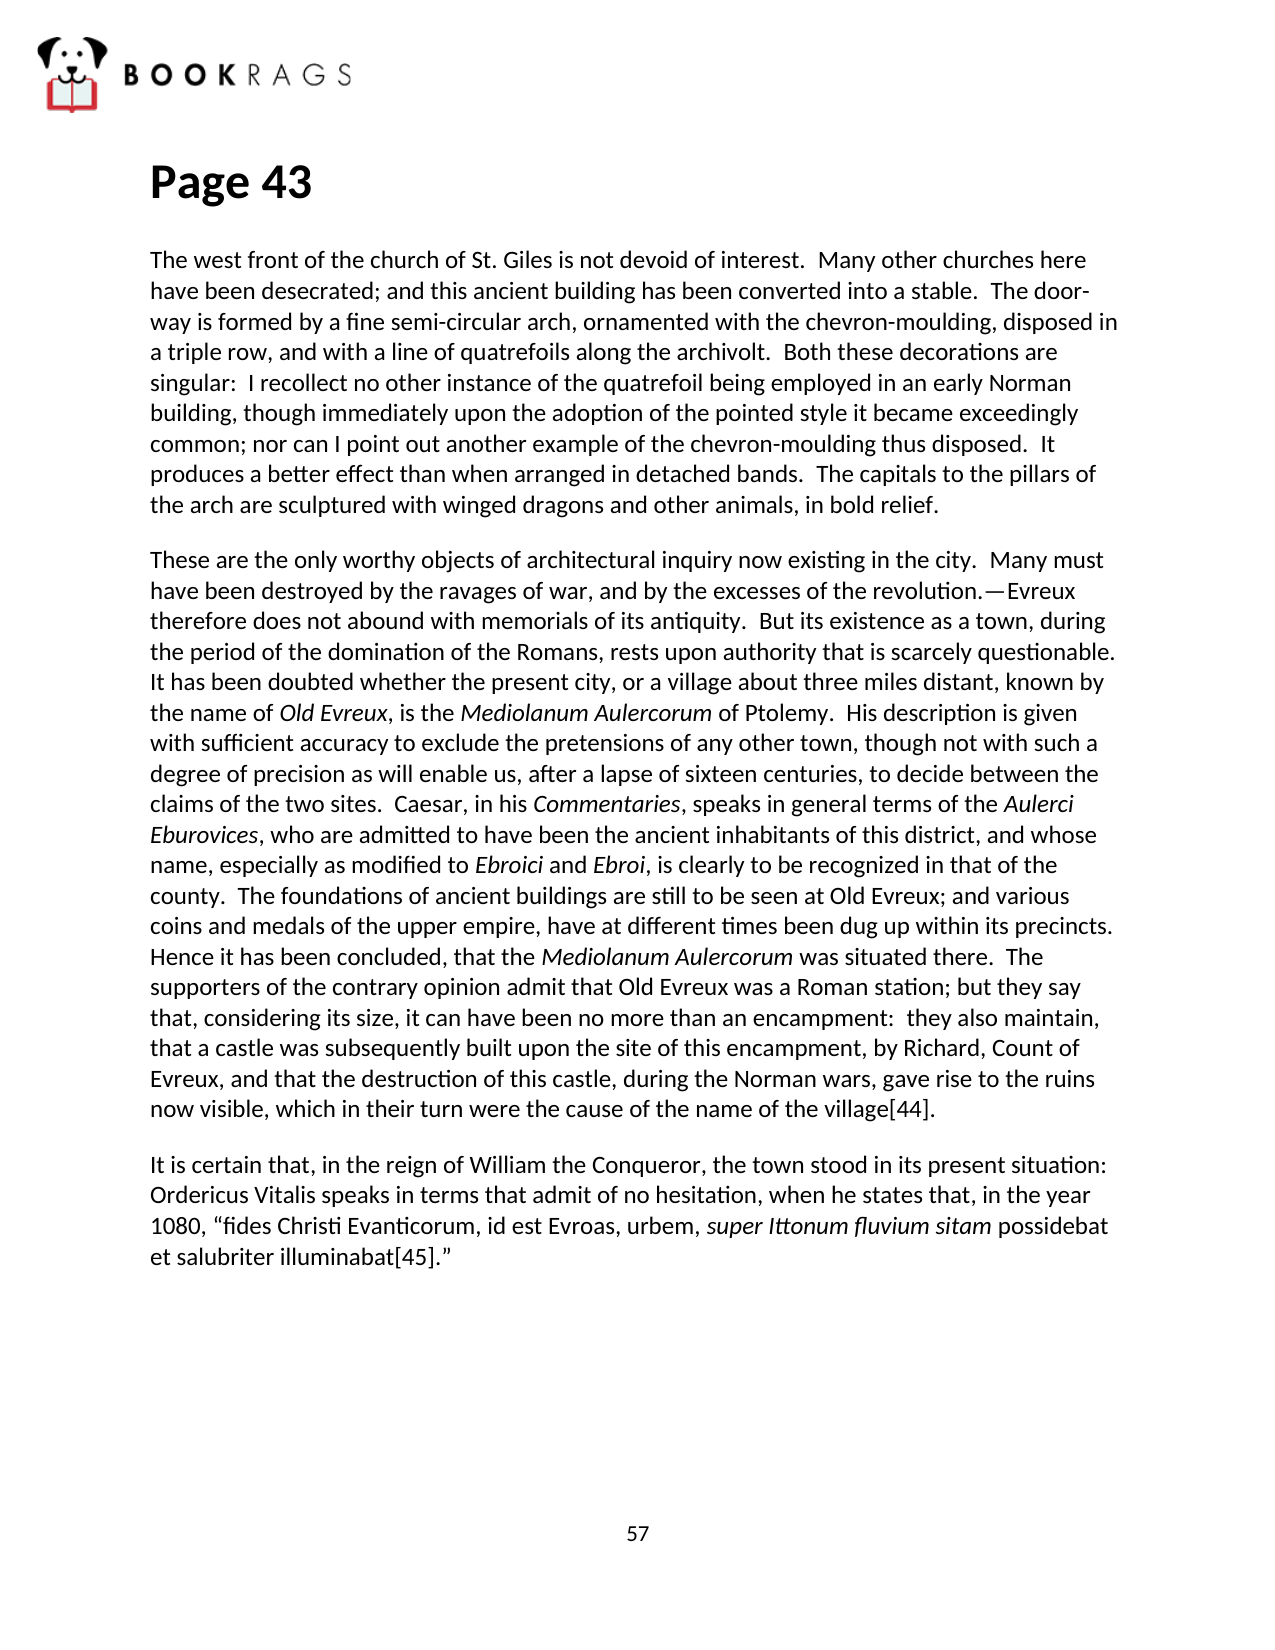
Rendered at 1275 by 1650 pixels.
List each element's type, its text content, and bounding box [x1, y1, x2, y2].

text It is certain that, in the reign of William the Conqueror, the town stood in its present situation: Ordericus Vitalis speaks in terms that admit of no hesitation, when he states that, in the year 1080, “fides Christi Evanticorum, id est Evroas, urbem, super Ittonum fluvium sitam possidebat et salubriter illuminabat[45].” [150, 1149, 1125, 1271]
text These are the only worthy objects of architectural inquiry now existing in the city. Many must have been destroyed by the ravages of war, and by the excesses of the revolution.—­Evreux therefore does not abound with memorials of its antiquity. But its existence as a town, during the period of the domination of the Romans, rests upon authority that is scarcely questionable. It has been doubted whether the present city, or a village about three miles distant, known by the name of Old Evreux, is the Mediolanum Aulercorum of Ptolemy. His description is given with sufficient accuracy to exclude the pretensions of any other town, though not with such a degree of precision as will enable us, after a lapse of sixteen centuries, to decide between the claims of the two sites. Caesar, in his Commentaries, speaks in general terms of the Aulerci Eburovices, who are admitted to have been the ancient inhabitants of this district, and whose name, especially as modified to Ebroici and Ebroi, is clearly to be recognized in that of the county. The foundations of ancient buildings are still to be seen at Old Evreux; and various coins and medals of the upper empire, have at different times been dug up within its precincts. Hence it has been concluded, that the Mediolanum Aulercorum was situated there. The supporters of the contrary opinion admit that Old Evreux was a Roman station; but they say that, considering its size, it can have been no more than an encampment: they also maintain, that a castle was subsequently built upon the site of this encampment, by Richard, Count of Evreux, and that the destruction of this castle, during the Norman wars, gave rise to the ruins now visible, which in their turn were the cause of the name of the village[44]. [150, 544, 1125, 1124]
text Page 43 [150, 150, 1125, 211]
text The west front of the church of St. Giles is not devoid of interest. Many other churches here have been desecrated; and this ancient building has been converted into a stable. The door-way is formed by a fine semi-circular arch, ornamented with the chevron-moulding, disposed in a triple row, and with a line of quatrefoils along the archivolt. Both these decorations are singular: I recollect no other instance of the quatrefoil being employed in an early Norman building, though immediately upon the adoption of the pointed style it became exceedingly common; nor can I point out another example of the chevron-moulding thus disposed. It produces a better effect than when arranged in detached bands. The capitals to the pillars of the arch are sculptured with winged dragons and other animals, in bold relief. [150, 244, 1125, 519]
picture [37, 37, 351, 113]
